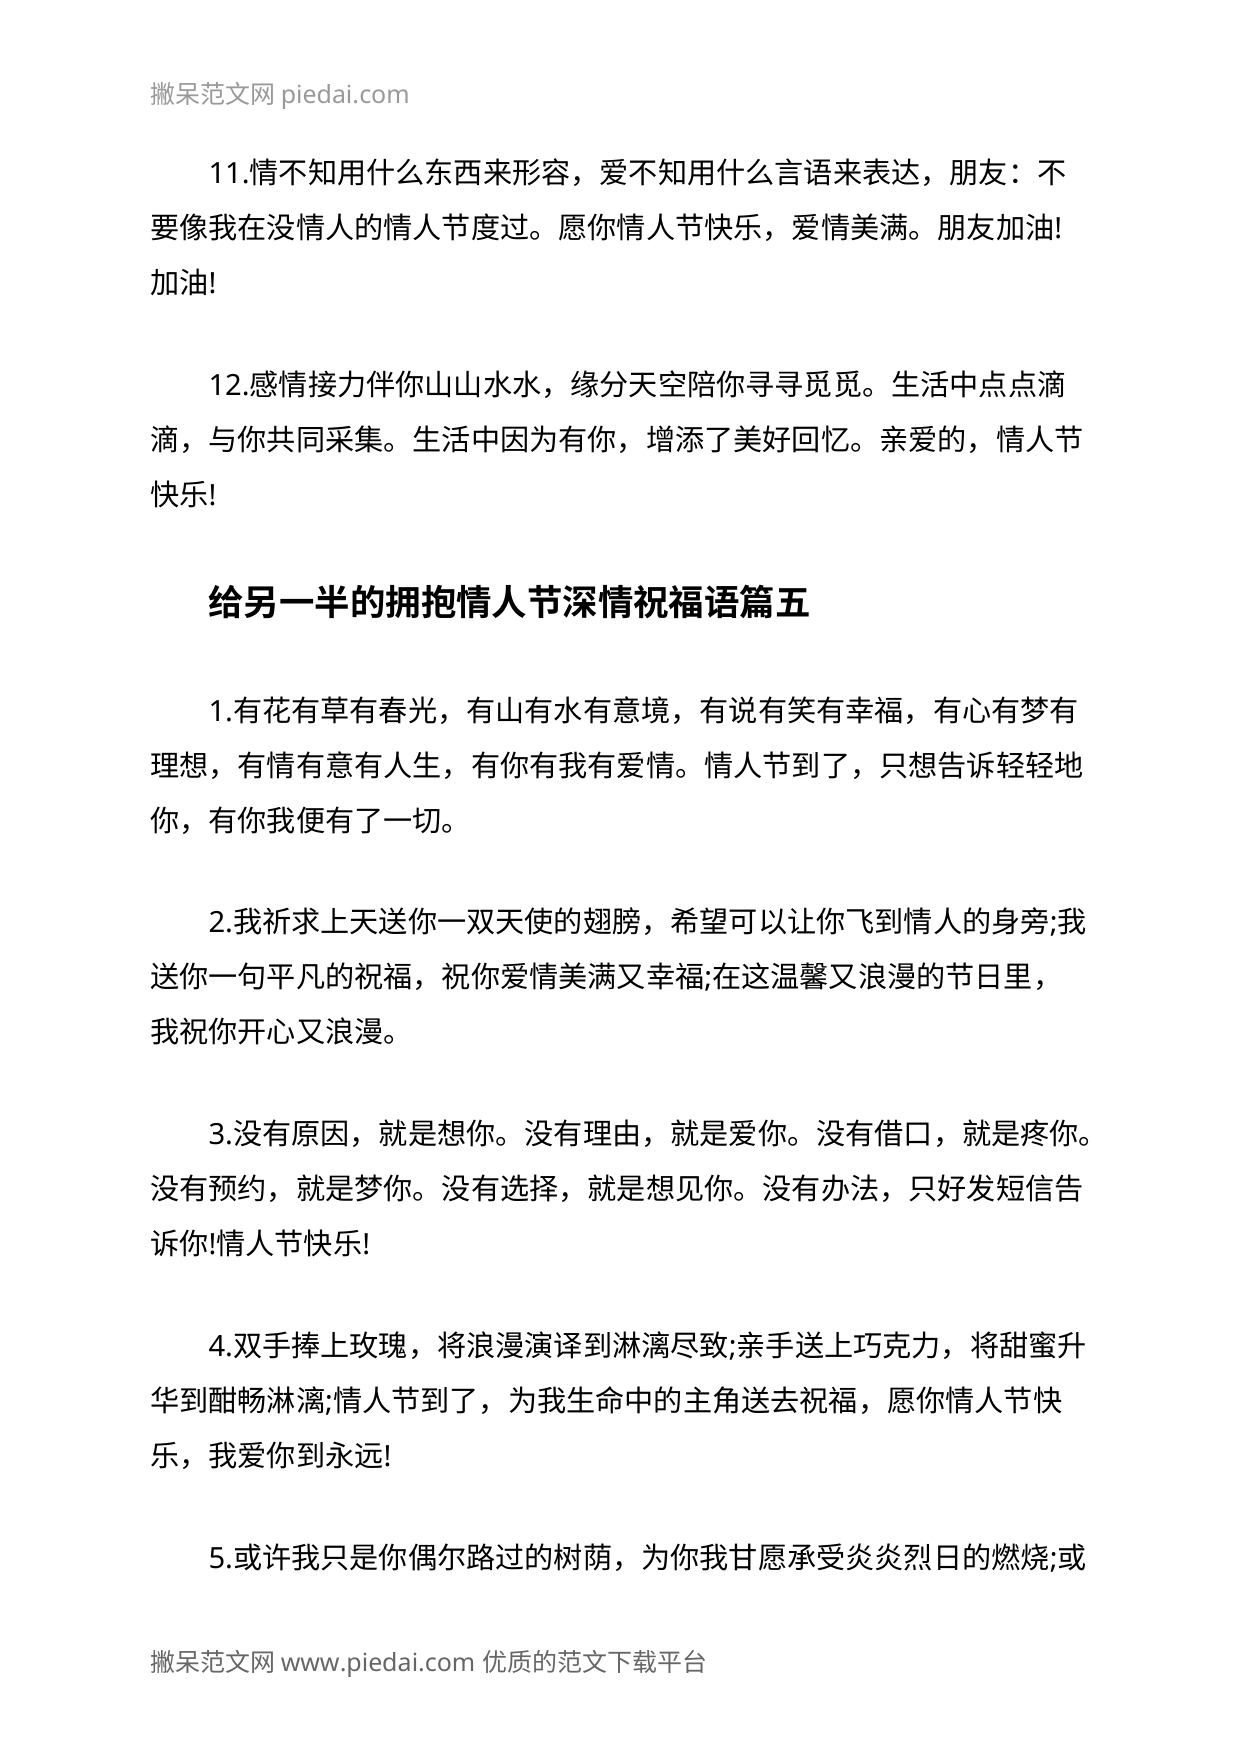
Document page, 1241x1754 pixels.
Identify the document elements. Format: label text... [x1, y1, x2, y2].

text 2.我祈求上天送你一双天使的翅膀，希望可以让你飞到情人的身旁;我送你一句平凡的祝福，祝你爱情美满又幸福;在这温馨又浪漫的节日里，我祝你开心又浪漫。 [150, 899, 1090, 1051]
text 11.情不知用什么东西来形容，爱不知用什么言语来表达，朋友：不要像我在没情人的情人节度过。愿你情人节快乐，爱情美满。朋友加油!加油! [150, 150, 1090, 302]
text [150, 1534, 1090, 1577]
text 4.双手捧上玫瑰，将浪漫演译到淋漓尽致;亲手送上巧克力，将甜蜜升华到酣畅淋漓;情人节到了，为我生命中的主角送去祝福，愿你情人节快乐，我爱你到永远! [150, 1323, 1090, 1475]
text 3.没有原因，就是想你。没有理由，就是爱你。没有借口，就是疼你。没有预约，就是梦你。没有选择，就是想见你。没有办法，只好发短信告诉你!情人节快乐! [150, 1111, 1090, 1263]
text 1.有花有草有春光，有山有水有意境，有说有笑有幸福，有心有梦有理想，有情有意有人生，有你有我有爱情。情人节到了，只想告诉轻轻地你，有你我便有了一切。 [150, 687, 1090, 839]
text 给另一半的拥抱情人节深情祝福语篇五 [150, 574, 1090, 625]
text 12.感情接力伴你山山水水，缘分天空陪你寻寻觅觅。生活中点点滴滴，与你共同采集。生活中因为有你，增添了美好回忆。亲爱的，情人节快乐! [150, 362, 1090, 514]
